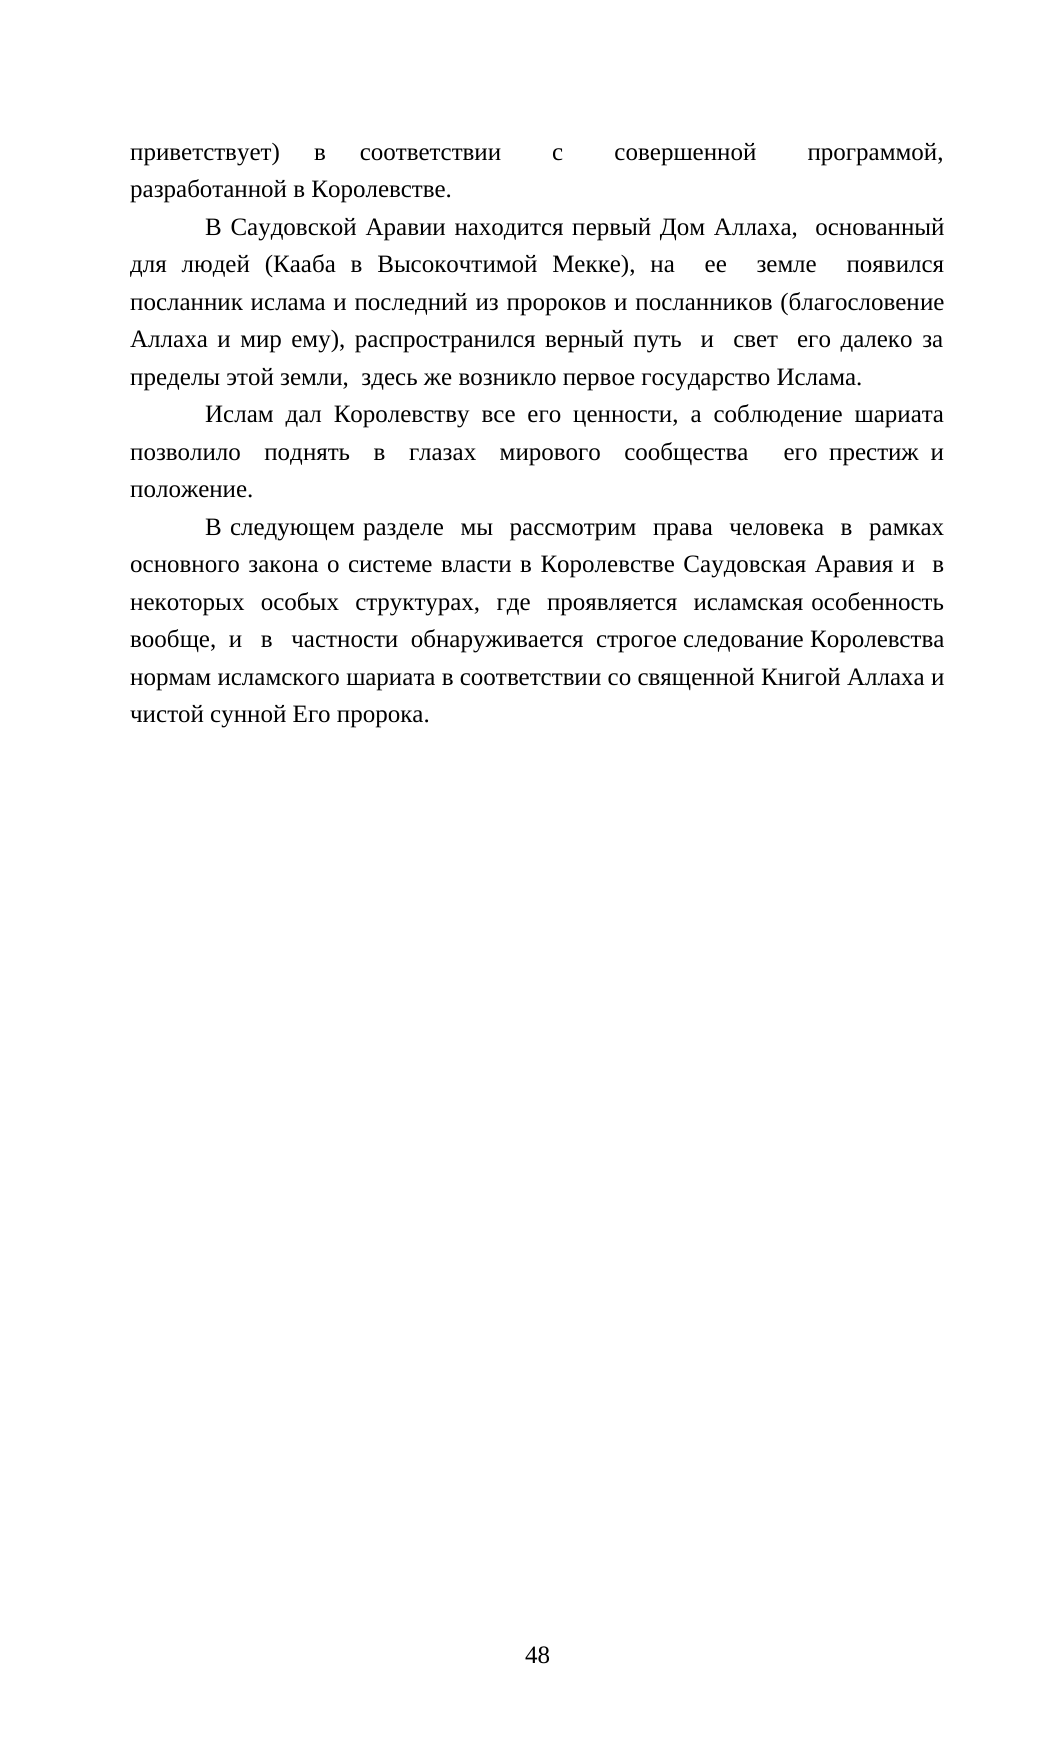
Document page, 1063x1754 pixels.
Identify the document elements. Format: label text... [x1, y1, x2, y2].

text Ислам дал Королевству все его ценности, а соблюдение шариата позволило поднять в глазах мирового сообщества его престиж и положение. [130, 392, 945, 505]
text В Саудовской Аравии находится первый Дом Аллаха, основанный для людей (Кааба в Высокочтимой Мекке), на ее земле появился посланник ислама и последний из пророков и посланников (благословение Аллаха и мир ему), распространился верный путь и свет его далеко за пределы этой земли, здесь же возникло первое государство Ислама. [130, 205, 945, 392]
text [130, 130, 945, 205]
text В следующем разделе мы рассмотрим права человека в рамках основного закона о системе власти в Королевстве Саудовская Аравия и в некоторых особых структурах, где проявляется исламская особенность вообще, и в частности обнаруживается строгое следование Королевства нормам исламского шариата в соответствии со священной Книгой Аллаха и чистой сунной Его пророка. [130, 505, 945, 730]
